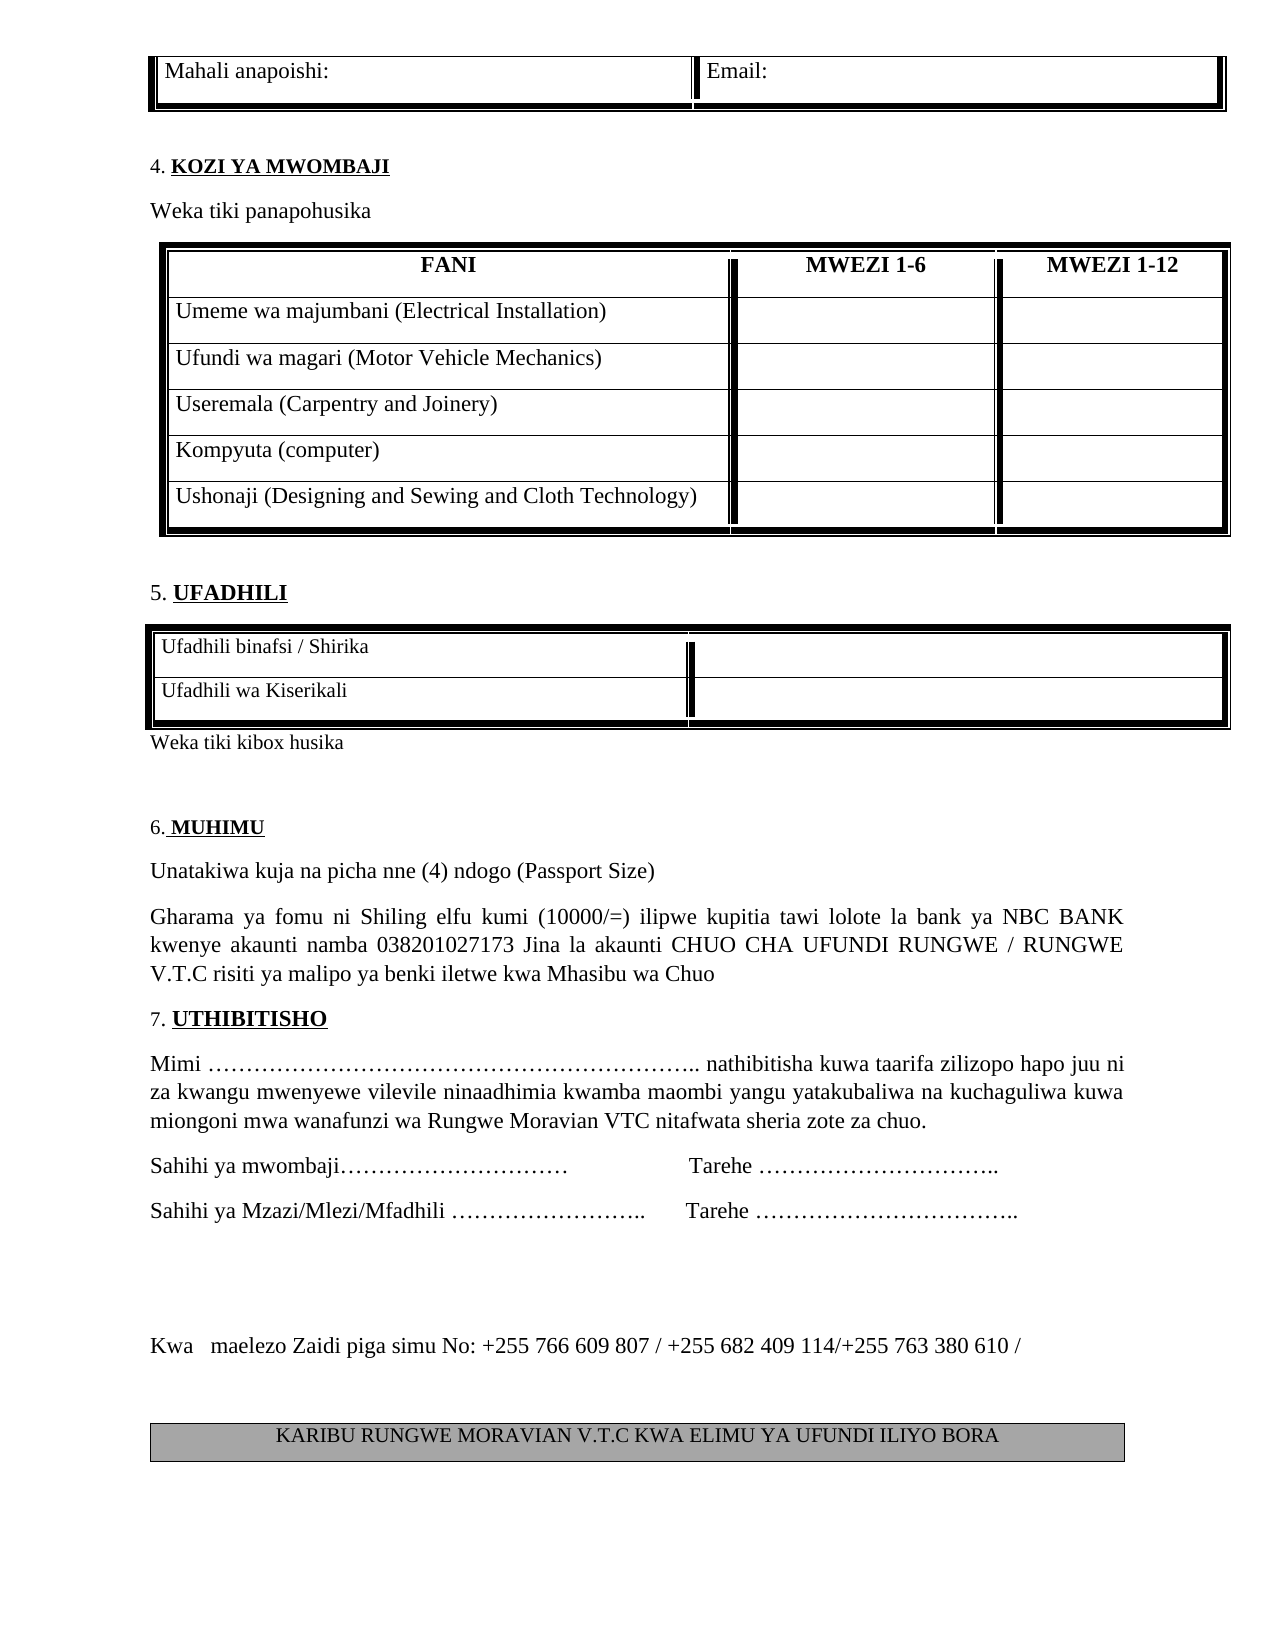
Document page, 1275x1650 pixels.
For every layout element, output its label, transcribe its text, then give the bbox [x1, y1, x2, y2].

text 6. MUHIMU [150, 815, 1125, 839]
table_cell Umeme wa majumbani (Electrical Installation) [169, 298, 728, 343]
table_cell Ushonaji (Designing and Sewing and Cloth Technology) [169, 482, 733, 527]
text Gharama ya fomu ni Shiling elfu kumi (10000/=) ilipwe kupitia tawi lolote la bank ya NBC BANK kwenye akaunti namba 038201027173 Jina la akaunti CHUO CHA UFUNDI RUNGWE / RUNGWE V.T.C risiti ya malipo ya benki iletwe kwa Mhasibu wa Chuo [150, 903, 1125, 986]
text Sahihi ya mwombaji………………………… Tarehe ………………………….. [150, 1152, 1125, 1178]
text 7. UTHIBITISHO [150, 1005, 1125, 1031]
table_cell [1003, 390, 1222, 435]
table_header FANI [166, 248, 733, 297]
table_cell [1003, 344, 1222, 389]
text Weka tiki kibox husika [150, 730, 1125, 754]
table_cell [691, 678, 1222, 720]
text Mimi ……………………………………………………….. nathibitisha kuwa taarifa zilizopo hapo juu ni za kwangu mwenyewe vilevile ninaadhimia kwamba maombi yangu yatakubaliwa na kuchaguliwa kuwa miongoni mwa wanafunzi wa Rungwe Moravian VTC nitafwata sheria zote za chuo. [150, 1050, 1125, 1133]
table_header KARIBU RUNGWE MORAVIAN V.T.C KWA ELIMU YA UFUNDI ILIYO BORA [151, 1424, 1124, 1461]
text 4. KOZI YA MWOMBAJI [150, 154, 1125, 178]
table_header [691, 634, 1222, 677]
table_cell Kompyuta (computer) [169, 436, 728, 481]
table_cell [999, 482, 1222, 527]
text Sahihi ya Mzazi/Mlezi/Mfadhili …………………….. Tarehe …………………………….. [150, 1197, 1125, 1223]
table_cell Email: [695, 57, 1217, 102]
table_cell Ufundi wa magari (Motor Vehicle Mechanics) [169, 344, 728, 389]
table_cell [1003, 298, 1222, 343]
text 5. UFADHILI [150, 579, 1125, 606]
text Unatakiwa kuja na picha nne (4) ndogo (Passport Size) [150, 858, 1125, 884]
table_cell [738, 436, 994, 481]
table_cell [738, 298, 994, 343]
table_cell [738, 344, 994, 389]
table_cell [733, 482, 998, 527]
table_cell Useremala (Carpentry and Joinery) [169, 390, 728, 435]
table_header Ufadhili binafsi / Shirika [152, 631, 691, 677]
text Kwa maelezo Zaidi piga simu No: +255 766 609 807 / +255 682 409 114/+255 763 380 610 / [150, 1332, 1125, 1358]
table_cell [738, 390, 994, 435]
table_cell [1003, 436, 1222, 481]
table_cell Ufadhili wa Kiserikali [155, 678, 691, 720]
table_header MWEZI 1-6 [733, 248, 998, 297]
text Weka tiki panapohusika [150, 197, 1125, 223]
table_cell Mahali anapoishi: [158, 57, 695, 102]
table_header MWEZI 1-12 [999, 252, 1222, 297]
